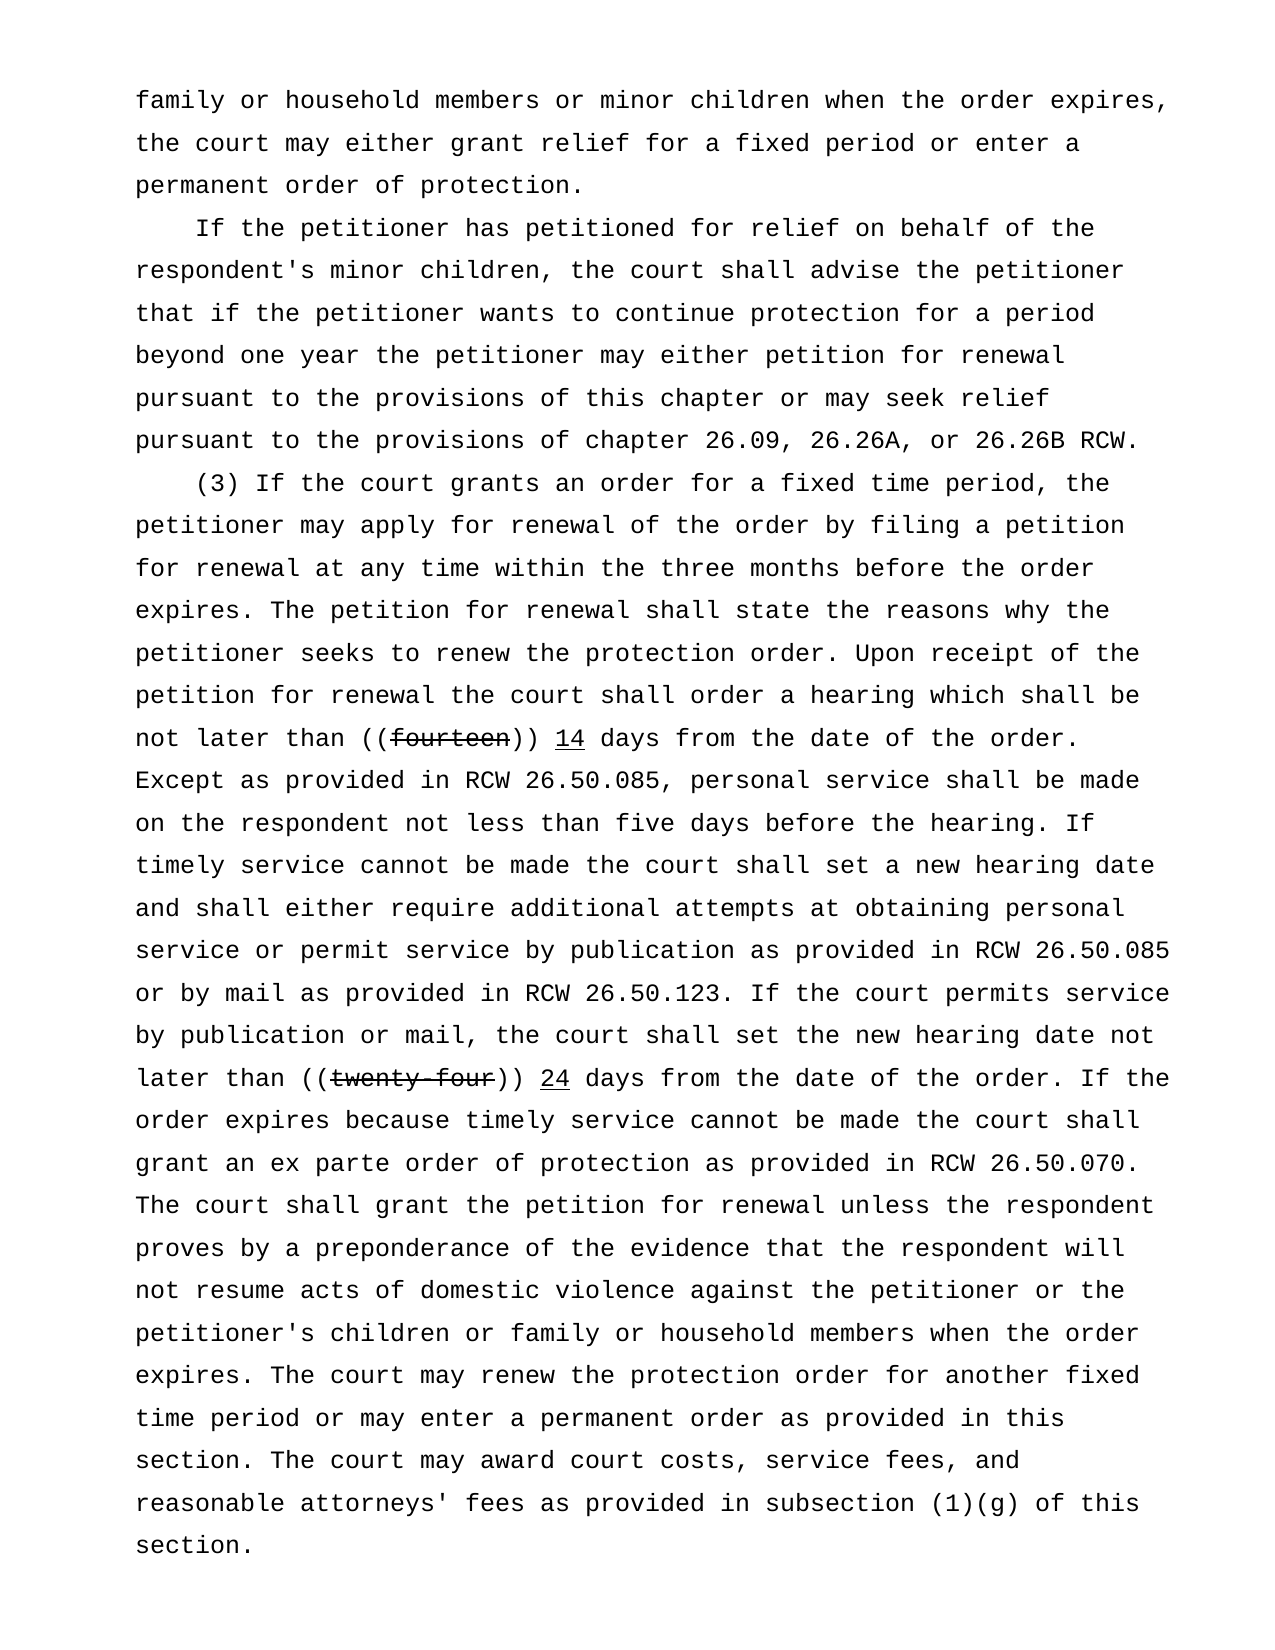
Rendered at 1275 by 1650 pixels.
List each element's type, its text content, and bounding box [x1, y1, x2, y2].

text (3) If the court grants an order for a fixed time period, the petitioner may apply for renewal of the order by filing a petition for renewal at any time within the three months before the order expires. The petition for renewal shall state the reasons why the petitioner seeks to renew the protection order. Upon receipt of the petition for renewal the court shall order a hearing which shall be not later than ((fourteen)) 14 days from the date of the order. Except as provided in RCW 26.50.085, personal service shall be made on the respondent not less than five days before the hearing. If timely service cannot be made the court shall set a new hearing date and shall either require additional attempts at obtaining personal service or permit service by publication as provided in RCW 26.50.085 or by mail as provided in RCW 26.50.123. If the court permits service by publication or mail, the court shall set the new hearing date not later than ((twenty-four)) 24 days from the date of the order. If the order expires because timely service cannot be made the court shall grant an ex parte order of protection as provided in RCW 26.50.070. The court shall grant the petition for renewal unless the respondent proves by a preponderance of the evidence that the respondent will not resume acts of domestic violence against the petitioner or the petitioner's children or family or household members when the order expires. The court may renew the protection order for another fixed time period or may enter a permanent order as provided in this section. The court may award court costs, service fees, and reasonable attorneys' fees as provided in subsection (1)(g) of this section. [135, 457, 1170, 1562]
text If the petitioner has petitioned for relief on behalf of the respondent's minor children, the court shall advise the petitioner that if the petitioner wants to continue protection for a period beyond one year the petitioner may either petition for renewal pursuant to the provisions of this chapter or may seek relief pursuant to the provisions of chapter 26.09, 26.26A, or 26.26B RCW. [135, 202, 1170, 457]
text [135, 75, 1170, 202]
